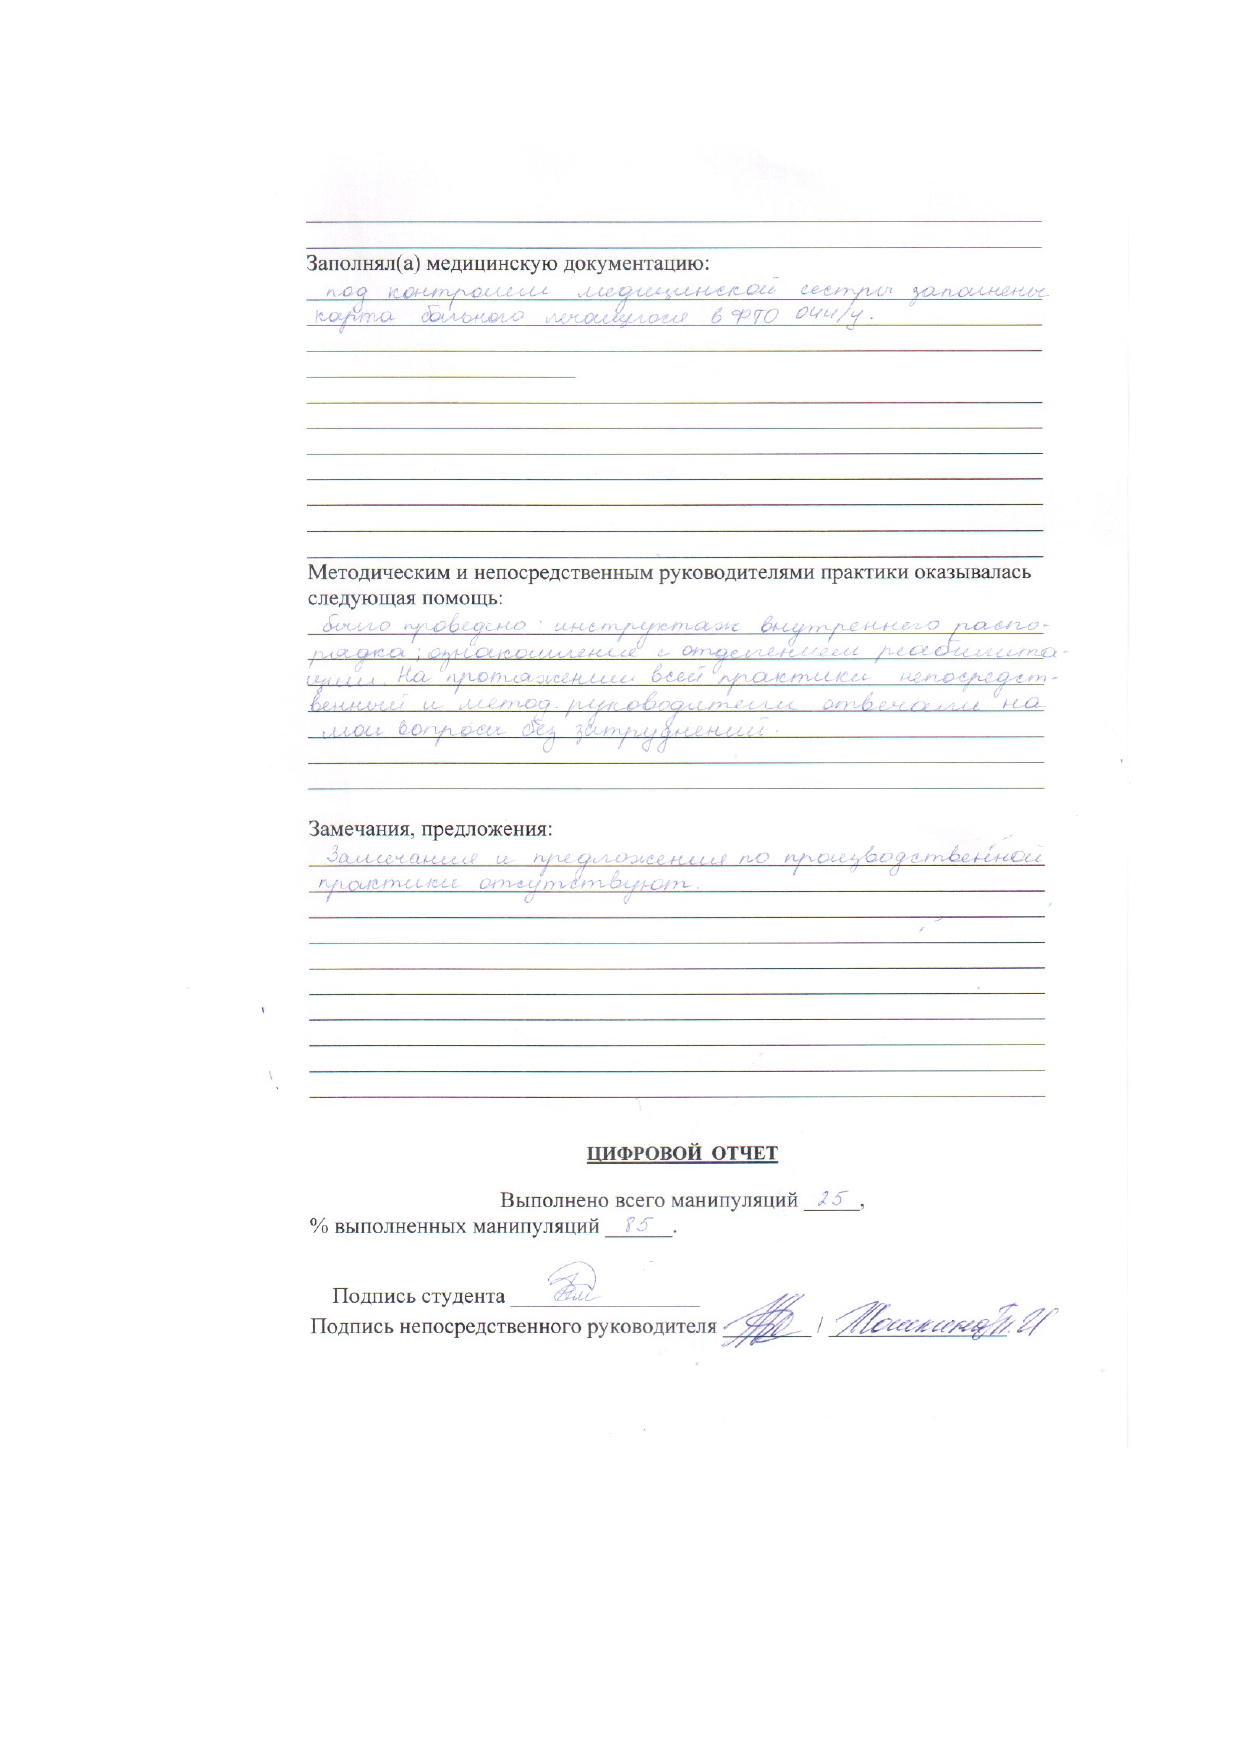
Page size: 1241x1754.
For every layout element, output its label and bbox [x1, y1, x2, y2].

picture [177, 118, 1152, 1459]
